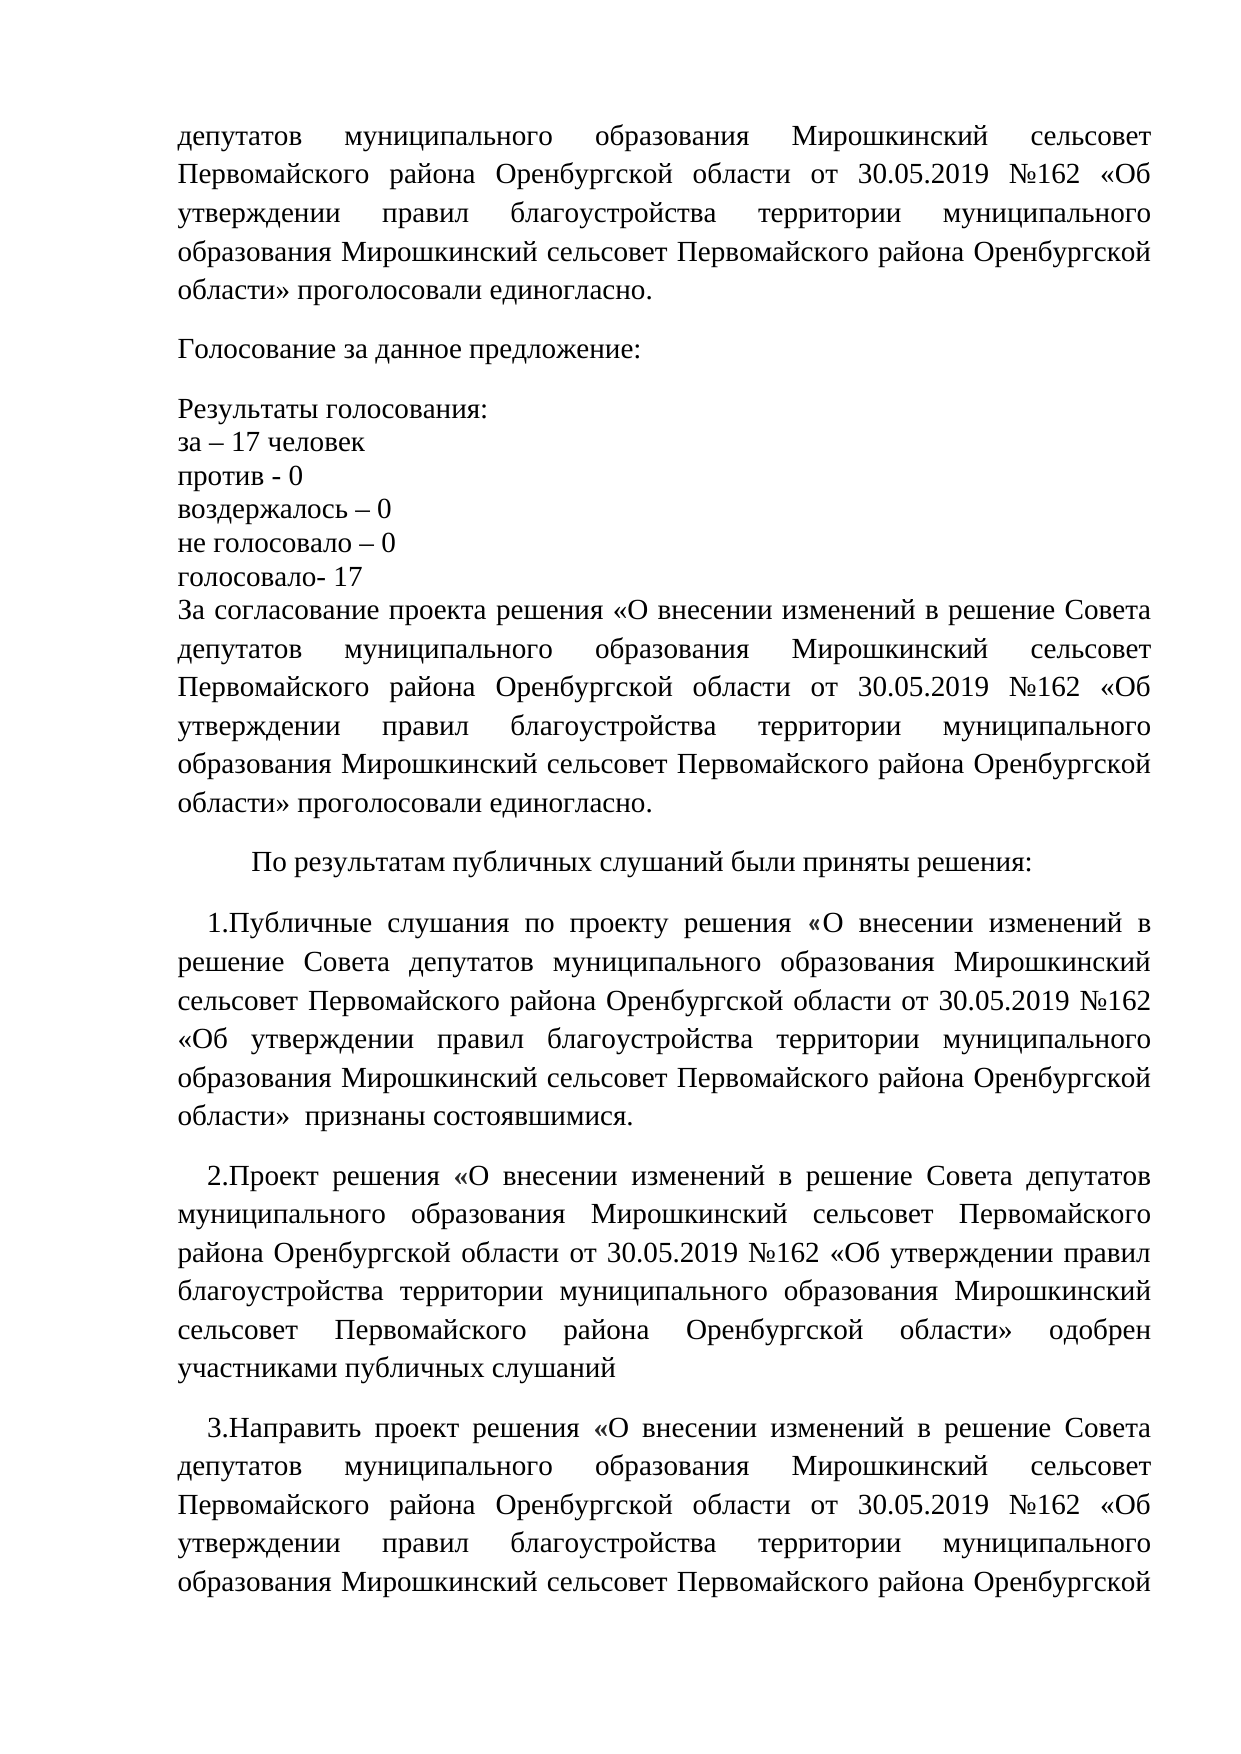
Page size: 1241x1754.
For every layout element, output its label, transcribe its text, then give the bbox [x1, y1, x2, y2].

text 2.Проект решения «О внесении изменений в решение Совета депутатов муниципального образования Мирошкинский сельсовет Первомайского района Оренбургской области от 30.05.2019 №162 «Об утверждении правил благоустройства территории муниципального образования Мирошкинский сельсовет Первомайского района Оренбургской области» одобрен участниками публичных слушаний [177, 1158, 1152, 1384]
text За согласование проекта решения «О внесении изменений в решение Совета депутатов муниципального образования Мирошкинский сельсовет Первомайского района Оренбургской области от 30.05.2019 №162 «Об утверждении правил благоустройства территории муниципального образования Мирошкинский сельсовет Первомайского района Оренбургской области» проголосовали единогласно. [177, 592, 1152, 818]
text не голосовало – 0 [177, 525, 1152, 559]
text воздержалось – 0 [177, 492, 1152, 525]
text Голосование за данное предложение: [177, 332, 1152, 365]
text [177, 1410, 1152, 1598]
text голосовало- 17 [177, 559, 1152, 592]
text По результатам публичных слушаний были приняты решения: [177, 844, 1152, 878]
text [177, 118, 1152, 306]
text 1.Публичные слушания по проекту решения «О внесении изменений в решение Совета депутатов муниципального образования Мирошкинский сельсовет Первомайского района Оренбургской области от 30.05.2019 №162 «Об утверждении правил благоустройства территории муниципального образования Мирошкинский сельсовет Первомайского района Оренбургской области» признаны состоявшимися. [177, 904, 1152, 1132]
text против - 0 [177, 458, 1152, 492]
text Результаты голосования: [177, 391, 1152, 424]
text за – 17 человек [177, 424, 1152, 458]
